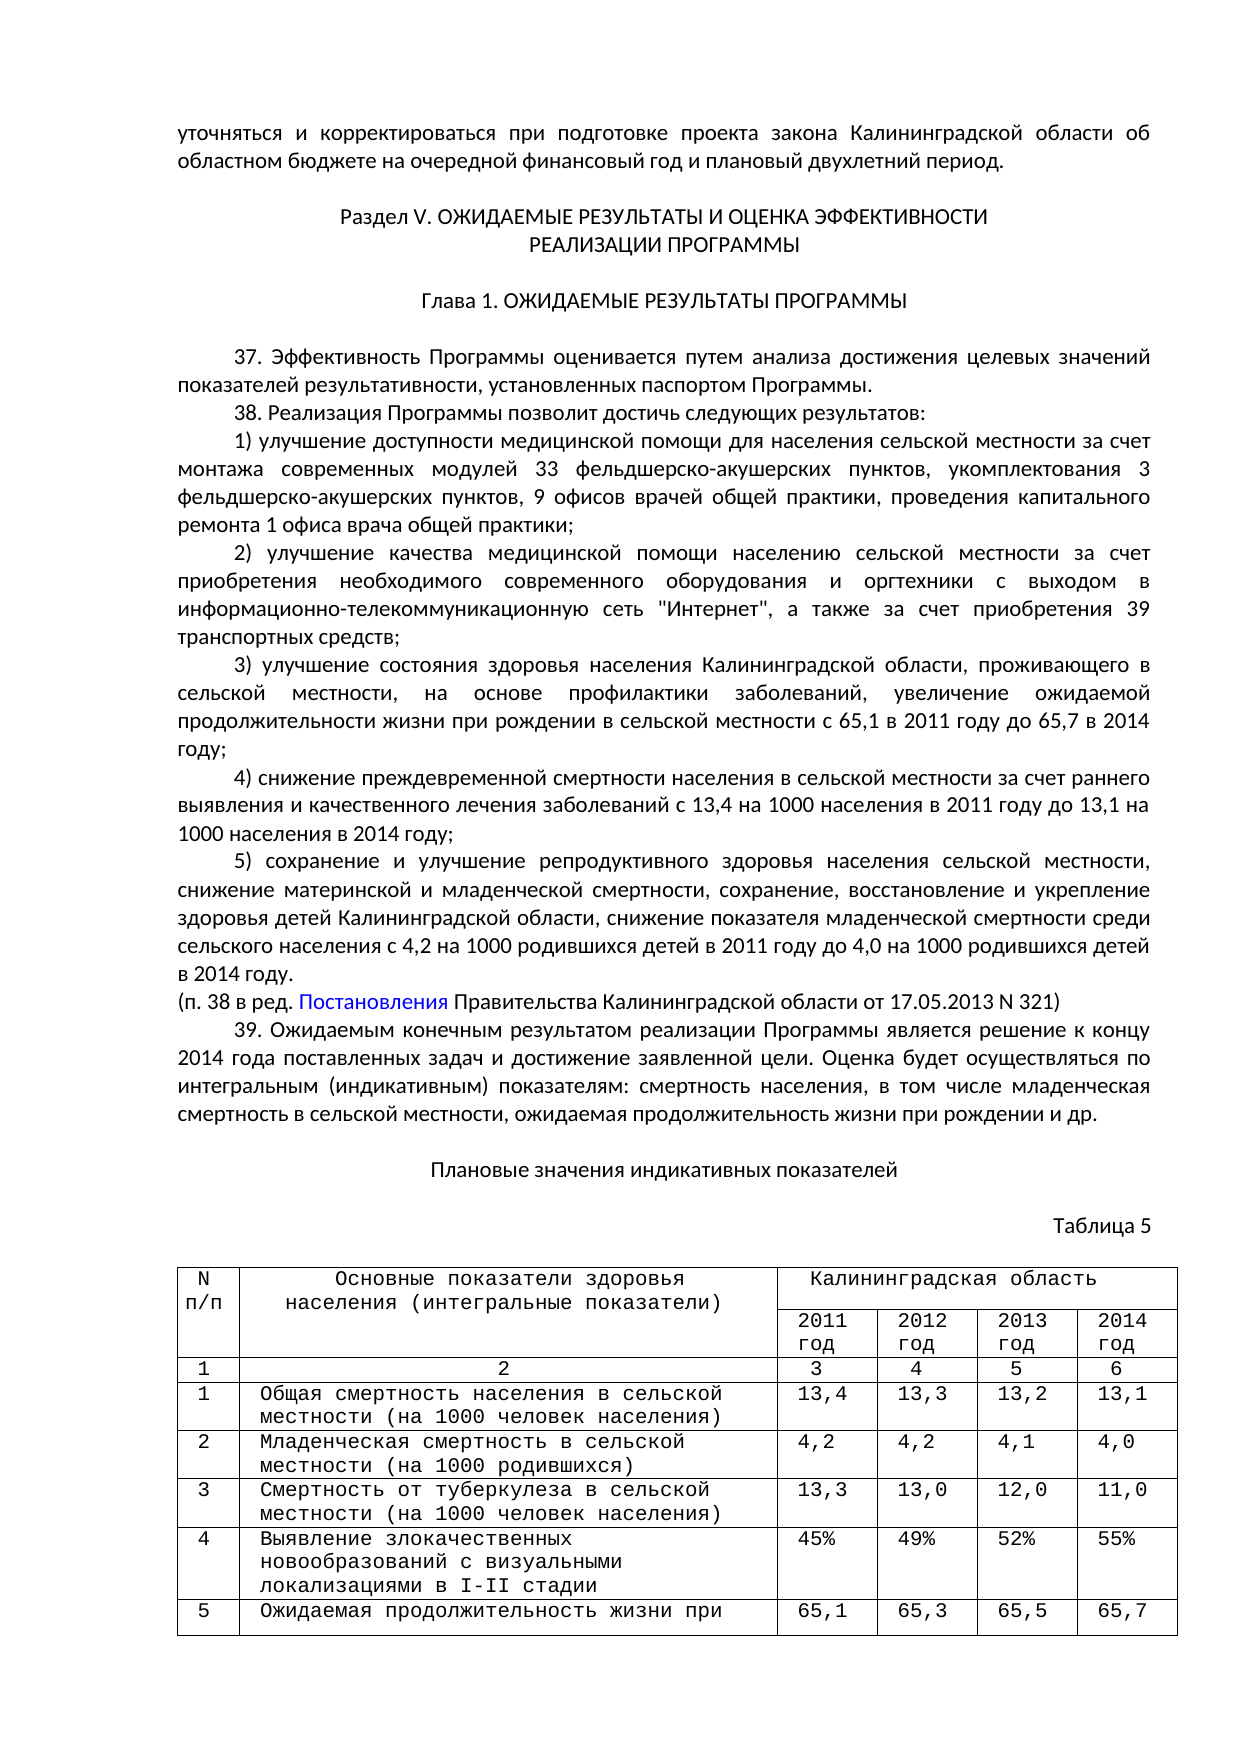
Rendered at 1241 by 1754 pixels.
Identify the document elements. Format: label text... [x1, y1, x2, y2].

table_cell 5 [178, 1600, 239, 1635]
table_cell 2 [240, 1358, 777, 1382]
table_cell 5 [978, 1358, 1077, 1382]
text 4) снижение преждевременной смертности населения в сельской местности за счет раннего выявления и качественного лечения заболеваний с 13,4 на 1000 населения в 2011 году до 13,1 на 1000 населения в 2014 году; [177, 763, 1152, 847]
table_cell 55% [1078, 1528, 1177, 1599]
table_cell Смертность от туберкулеза в сельской местности (на 1000 человек населения) [240, 1479, 777, 1527]
table_cell Общая смертность населения в сельской местности (на 1000 человек населения) [240, 1383, 777, 1430]
table_cell 1 [178, 1358, 239, 1382]
table_cell 65,1 [778, 1600, 877, 1635]
text Таблица 5 [177, 1211, 1152, 1239]
table_cell 13,3 [878, 1383, 977, 1430]
table_cell 4 [178, 1528, 239, 1599]
table_cell 6 [1078, 1358, 1177, 1382]
table_cell Младенческая смертность в сельской местности (на 1000 родившихся) [240, 1431, 777, 1478]
table_cell 52% [978, 1528, 1077, 1599]
table_cell 11,0 [1078, 1479, 1177, 1527]
table_cell 2011 год [778, 1310, 877, 1357]
table_cell 13,2 [978, 1383, 1077, 1430]
table_cell 2012 год [878, 1310, 977, 1357]
table_header Калининградская область [778, 1268, 1177, 1309]
table_header Основные показатели здоровья населения (интегральные показатели) [240, 1268, 777, 1357]
table_cell 13,0 [878, 1479, 977, 1527]
text 1) улучшение доступности медицинской помощи для населения сельской местности за счет монтажа современных модулей 33 фельдшерско-акушерских пунктов, укомплектования 3 фельдшерско-акушерских пунктов, 9 офисов врачей общей практики, проведения капитального ремонта 1 офиса врача общей практики; [177, 426, 1152, 538]
table_cell 2014 год [1078, 1310, 1177, 1357]
table_cell 13,3 [778, 1479, 877, 1527]
text Глава 1. ОЖИДАЕМЫЕ РЕЗУЛЬТАТЫ ПРОГРАММЫ [177, 286, 1152, 314]
text Плановые значения индикативных показателей [177, 1155, 1152, 1183]
table_cell 2013 год [978, 1310, 1077, 1357]
text 38. Реализация Программы позволит достичь следующих результатов: [177, 398, 1152, 426]
table_cell 3 [778, 1358, 877, 1382]
table_cell Выявление злокачественных новообразований с визуальными локализациями в I-II стадии [240, 1528, 777, 1599]
table_cell 1 [178, 1383, 239, 1430]
table_cell 4,2 [878, 1431, 977, 1478]
table_header N п/п [178, 1268, 239, 1357]
text 2) улучшение качества медицинской помощи населению сельской местности за счет приобретения необходимого современного оборудования и оргтехники с выходом в информационно-телекоммуникационную сеть "Интернет", а также за счет приобретения 39 транспортных средств; [177, 538, 1152, 651]
table_cell 65,7 [1078, 1600, 1177, 1635]
table_cell 45% [778, 1528, 877, 1599]
table_cell 65,5 [978, 1600, 1077, 1635]
text 5) сохранение и улучшение репродуктивного здоровья населения сельской местности, снижение материнской и младенческой смертности, сохранение, восстановление и укрепление здоровья детей Калининградской области, снижение показателя младенческой смертности среди сельского населения с 4,2 на 1000 родившихся детей в 2011 году до 4,0 на 1000 родившихся детей в 2014 году. [177, 847, 1152, 987]
table_cell 13,1 [1078, 1383, 1177, 1430]
text РЕАЛИЗАЦИИ ПРОГРАММЫ [177, 230, 1152, 258]
table_cell 65,3 [878, 1600, 977, 1635]
table_cell 4,1 [978, 1431, 1077, 1478]
table_cell 12,0 [978, 1479, 1077, 1527]
text (п. 38 в ред. Постановления Правительства Калининградской области от 17.05.2013 N 321) [177, 987, 1152, 1015]
table_cell 2 [178, 1431, 239, 1478]
table_cell 49% [878, 1528, 977, 1599]
table_cell 4 [878, 1358, 977, 1382]
text 3) улучшение состояния здоровья населения Калининградской области, проживающего в сельской местности, на основе профилактики заболеваний, увеличение ожидаемой продолжительности жизни при рождении в сельской местности с 65,1 в 2011 году до 65,7 в 2014 году; [177, 651, 1152, 763]
text 39. Ожидаемым конечным результатом реализации Программы является решение к концу 2014 года поставленных задач и достижение заявленной цели. Оценка будет осуществляться по интегральным (индикативным) показателям: смертность населения, в том числе младенческая смертность в сельской местности, ожидаемая продолжительность жизни при рождении и др. [177, 1015, 1152, 1127]
table_cell 3 [178, 1479, 239, 1527]
table_cell 4,0 [1078, 1431, 1177, 1478]
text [177, 118, 1152, 174]
text 37. Эффективность Программы оценивается путем анализа достижения целевых значений показателей результативности, установленных паспортом Программы. [177, 342, 1152, 398]
table_cell 4,2 [778, 1431, 877, 1478]
text Раздел V. ОЖИДАЕМЫЕ РЕЗУЛЬТАТЫ И ОЦЕНКА ЭФФЕКТИВНОСТИ [177, 202, 1152, 230]
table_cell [240, 1600, 777, 1635]
table_cell 13,4 [778, 1383, 877, 1430]
